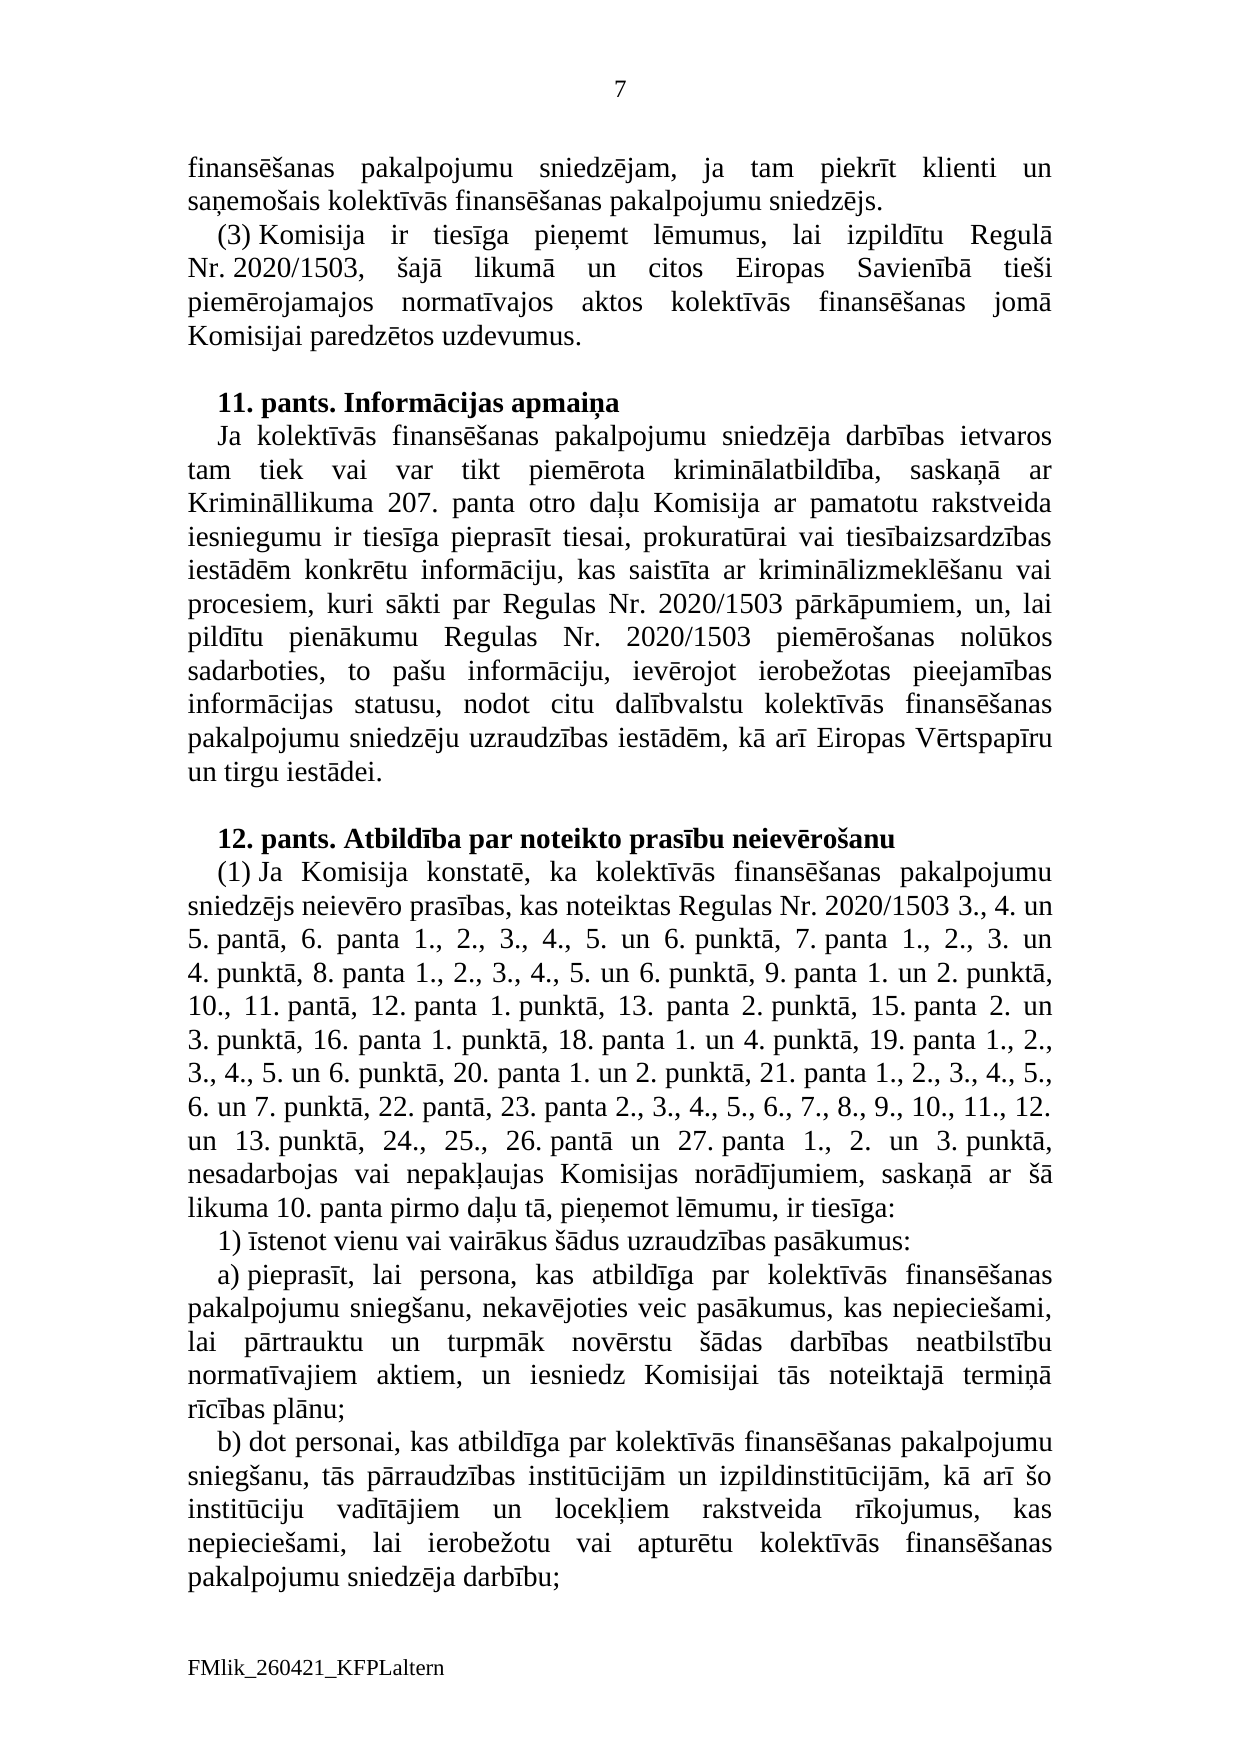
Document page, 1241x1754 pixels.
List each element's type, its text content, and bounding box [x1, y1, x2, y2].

text 1) īstenot vienu vai vairākus šādus uzraudzības pasākumus: [334, 1223, 1053, 1257]
text a) pieprasīt, lai persona, kas atbildīga par kolektīvās finansēšanas pakalpojumu sniegšanu, nekavējoties veic pasākumus, kas nepieciešami, lai pārtrauktu un turpmāk novērstu šādas darbības neatbilstību normatīvajiem aktiem, un iesniedz Komisijai tās noteiktajā termiņā rīcības plānu; [187, 1257, 1053, 1424]
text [187, 150, 1053, 217]
text 11. pants. Informācijas apmaiņa [187, 385, 1053, 418]
text (1) Ja Komisija konstatē, ka kolektīvās finansēšanas pakalpojumu sniedzējs neievēro prasības, kas noteiktas Regulas Nr. 2020/1503 3., 4. un 5. pantā, 6. panta 1., 2., 3., 4., 5. un 6. punktā, 7. panta 1., 2., 3. un 4. punktā, 8. panta 1., 2., 3., 4., 5. un 6. punktā, 9. panta 1. un 2. punktā, 10., 11. pantā, 12. panta 1. punktā, 13. panta 2. punktā, 15. panta 2. un 3. punktā, 16. panta 1. punktā, 18. panta 1. un 4. punktā, 19. panta 1., 2., 3., 4., 5. un 6. punktā, 20. panta 1. un 2. punktā, 21. panta 1., 2., 3., 4., 5., 6. un 7. punktā, 22. pantā, 23. panta 2., 3., 4., 5., 6., 7., 8., 9., 10., 11., 12. un 13. punktā, 24., 25., 26. pantā un 27. panta 1., 2. un 3. punktā, nesadarbojas vai nepakļaujas Komisijas norādījumiem, saskaņā ar šā likuma 10. panta pirmo daļu tā, pieņemot lēmumu, ir tiesīga: [187, 854, 1053, 1223]
text Ja kolektīvās finansēšanas pakalpojumu sniedzēja darbības ietvaros tam tiek vai var tikt piemērota kriminālatbildība, saskaņā ar Krimināllikuma 207. panta otro daļu Komisija ar pamatotu rakstveida iesniegumu ir tiesīga pieprasīt tiesai, prokuratūrai vai tiesībaizsardzības iestādēm konkrētu informāciju, kas saistīta ar kriminālizmeklēšanu vai procesiem, kuri sākti par Regulas Nr. 2020/1503 pārkāpumiem, un, lai pildītu pienākumu Regulas Nr. 2020/1503 piemērošanas nolūkos sadarboties, to pašu informāciju, ievērojot ierobežotas pieejamības informācijas statusu, nodot citu dalībvalstu kolektīvās finansēšanas pakalpojumu sniedzēju uzraudzības iestādēm, kā arī Eiropas Vērtspapīru un tirgu iestādei. [187, 418, 1053, 787]
text 12. pants. Atbildība par noteikto prasību neievērošanu [187, 821, 1053, 854]
text b) dot personai, kas atbildīga par kolektīvās finansēšanas pakalpojumu sniegšanu, tās pārraudzības institūcijām un izpildinstitūcijām, kā arī šo institūciju vadītājiem un locekļiem rakstveida rīkojumus, kas nepieciešami, lai ierobežotu vai apturētu kolektīvās finansēšanas pakalpojumu sniedzēja darbību; [187, 1424, 1053, 1592]
text (3) Komisija ir tiesīga pieņemt lēmumus, lai izpildītu Regulā Nr. 2020/1503, šajā likumā un citos Eiropas Savienībā tieši piemērojamajos normatīvajos aktos kolektīvās finansēšanas jomā Komisijai paredzētos uzdevumus. [187, 217, 1053, 351]
